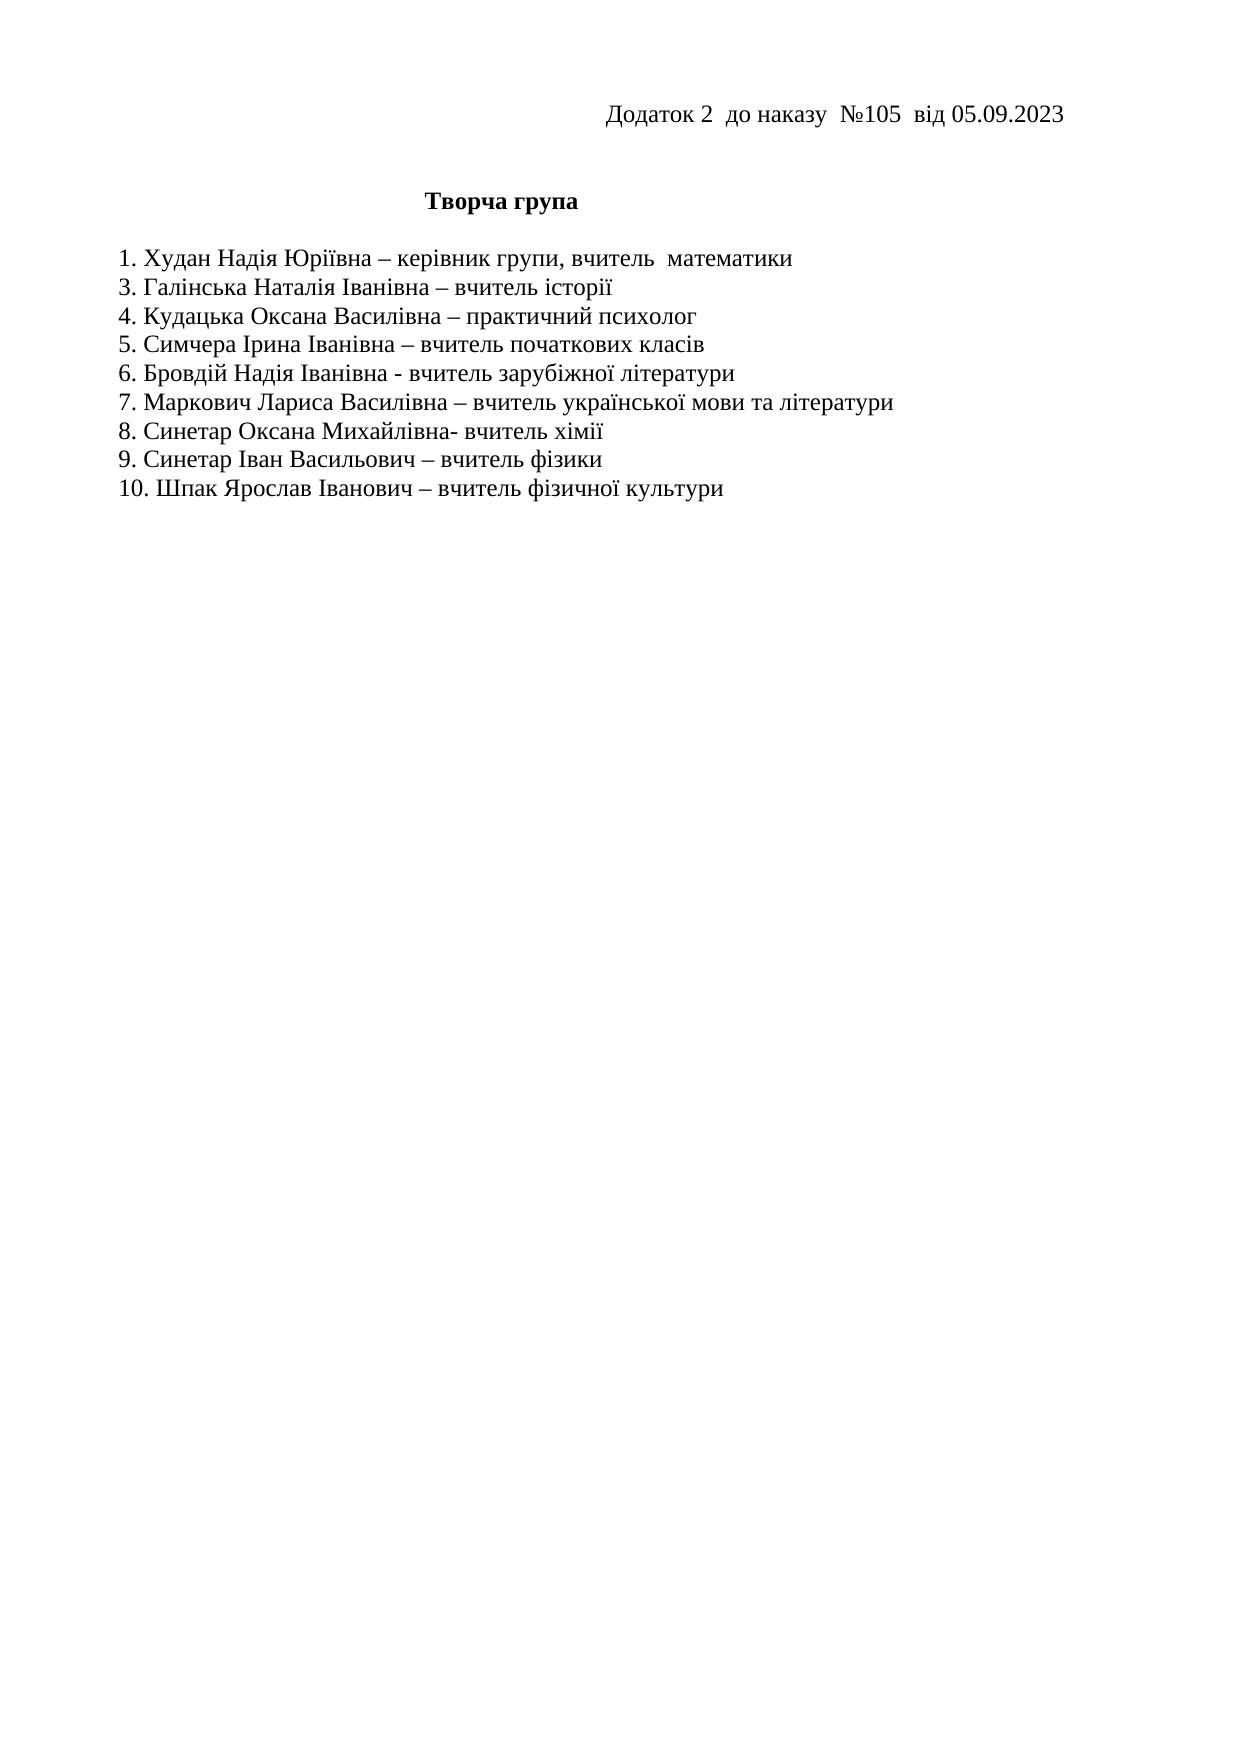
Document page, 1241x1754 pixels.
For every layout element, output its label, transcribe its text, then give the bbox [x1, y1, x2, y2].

text 6. Бровдій Надія Іванівна - вчитель зарубіжної літератури [118, 358, 1152, 387]
text Творча група [118, 186, 1152, 214]
text 8. Синетар Оксана Михайлівна- вчитель хімії [118, 416, 1152, 444]
text 10. Шпак Ярослав Іванович – вчитель фізичної культури [118, 473, 1152, 502]
text 1. Худан Надія Юріївна – керівник групи, вчитель математики [118, 243, 1152, 272]
text 7. Маркович Лариса Василівна – вчитель української мови та літератури [118, 387, 1152, 416]
text 4. Кудацька Оксана Василівна – практичний психолог [118, 301, 1152, 329]
text 5. Симчера Ірина Іванівна – вчитель початкових класів [118, 329, 1152, 358]
text 3. Галінська Наталія Іванівна – вчитель історії [118, 272, 1152, 301]
text Додаток 2 до наказу №105 від 05.09.2023 [118, 99, 1152, 128]
text 9. Синетар Іван Васильович – вчитель фізики [118, 444, 1152, 473]
